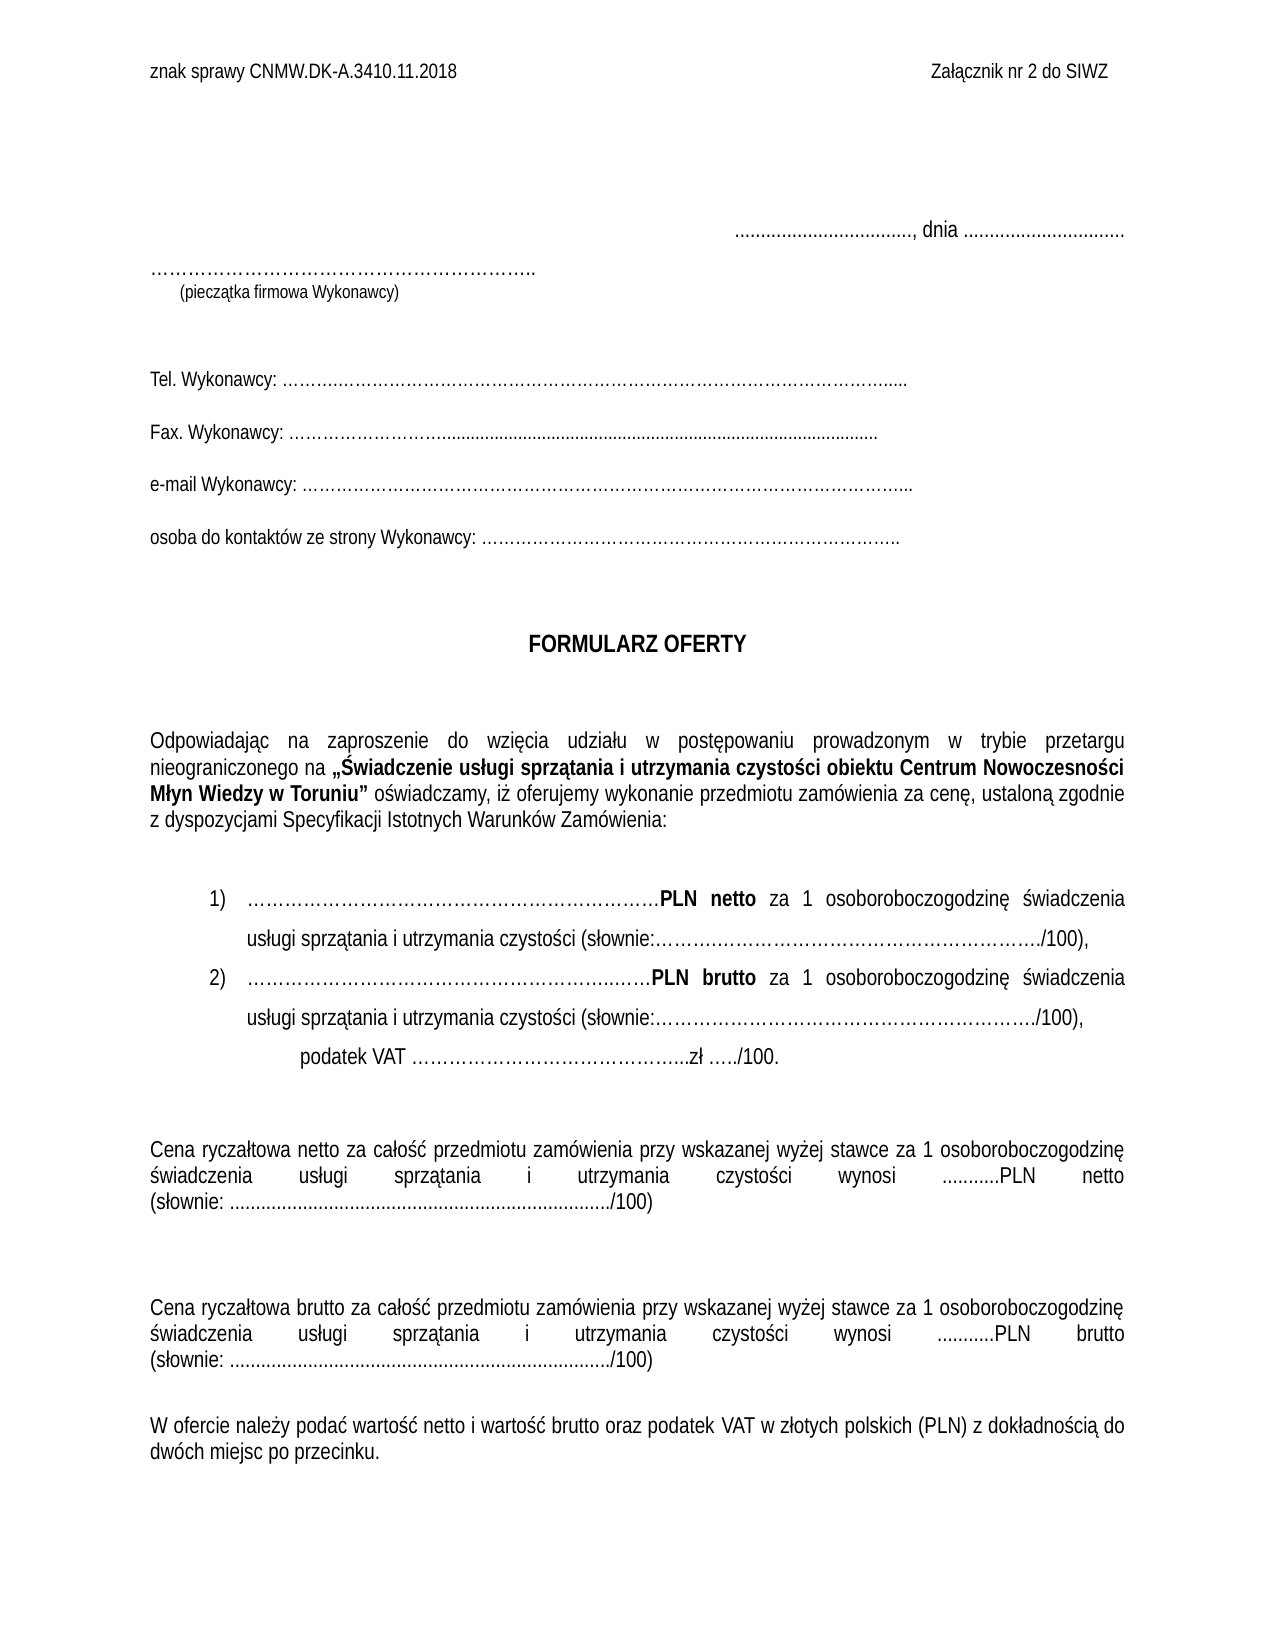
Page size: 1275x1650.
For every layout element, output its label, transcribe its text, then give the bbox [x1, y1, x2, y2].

text (pieczątka firmowa Wykonawcy) [150, 281, 1125, 302]
text Cena ryczałtowa brutto za całość przedmiotu zamówienia przy wskazanej wyżej stawce za 1 osoboroboczogodzinę świadczenia usługi sprzątania i utrzymania czystości wynosi ...........PLN brutto (słownie: ........................................................................./100) [150, 1294, 1125, 1373]
text osoba do kontaktów ze strony Wykonawcy: ……………………………………………………………….. [150, 525, 1125, 549]
text e-mail Wykonawcy: ……………………………………………………………………………………………... [150, 472, 1125, 496]
text Odpowiadając na zaproszenie do wzięcia udziału w postępowaniu prowadzonym w trybie przetargu nieograniczonego na „Świadczenie usługi sprzątania i utrzymania czystości obiektu Centrum Nowoczesności Młyn Wiedzy w Toruniu” oświadczamy, iż oferujemy wykonanie przedmiotu zamówienia za cenę, ustaloną zgodnie z dyspozycjami Specyfikacji Istotnych Warunków Zamówienia: [150, 727, 1125, 833]
text Tel. Wykonawcy: ……….……………………………………………………………………………………..... [150, 367, 1125, 391]
text Cena ryczałtowa netto za całość przedmiotu zamówienia przy wskazanej wyżej stawce za 1 osoboroboczogodzinę świadczenia usługi sprzątania i utrzymania czystości wynosi ...........PLN netto (słownie: ........................................................................./100) [150, 1136, 1125, 1214]
text W ofercie należy podać wartość netto i wartość brutto oraz podatek VAT w złotych polskich (PLN) z dokładnością do dwóch miejsc po przecinku. [150, 1412, 1125, 1464]
text .................................., dnia ............................... [150, 216, 1125, 242]
text podatek VAT ……………………………………...zł …../100. [179, 1043, 1125, 1070]
list …………………………………………………..……PLN brutto za 1 osoboroboczogodzinę świadczenia usługi sprzątania i utrzymania czystości (słownie:……………………………………………………./100), [209, 964, 1125, 1030]
list …………………………………………………………PLN netto za 1 osoboroboczogodzinę świadczenia usługi sprzątania i utrzymania czystości (słownie:……….……………………………………………./100), [209, 885, 1125, 951]
subtitle FORMULARZ OFERTY [150, 629, 1125, 658]
text Fax. Wykonawcy: ………………………............................................................................................ [150, 420, 1125, 444]
text …………………………………………………….. [150, 254, 1125, 281]
